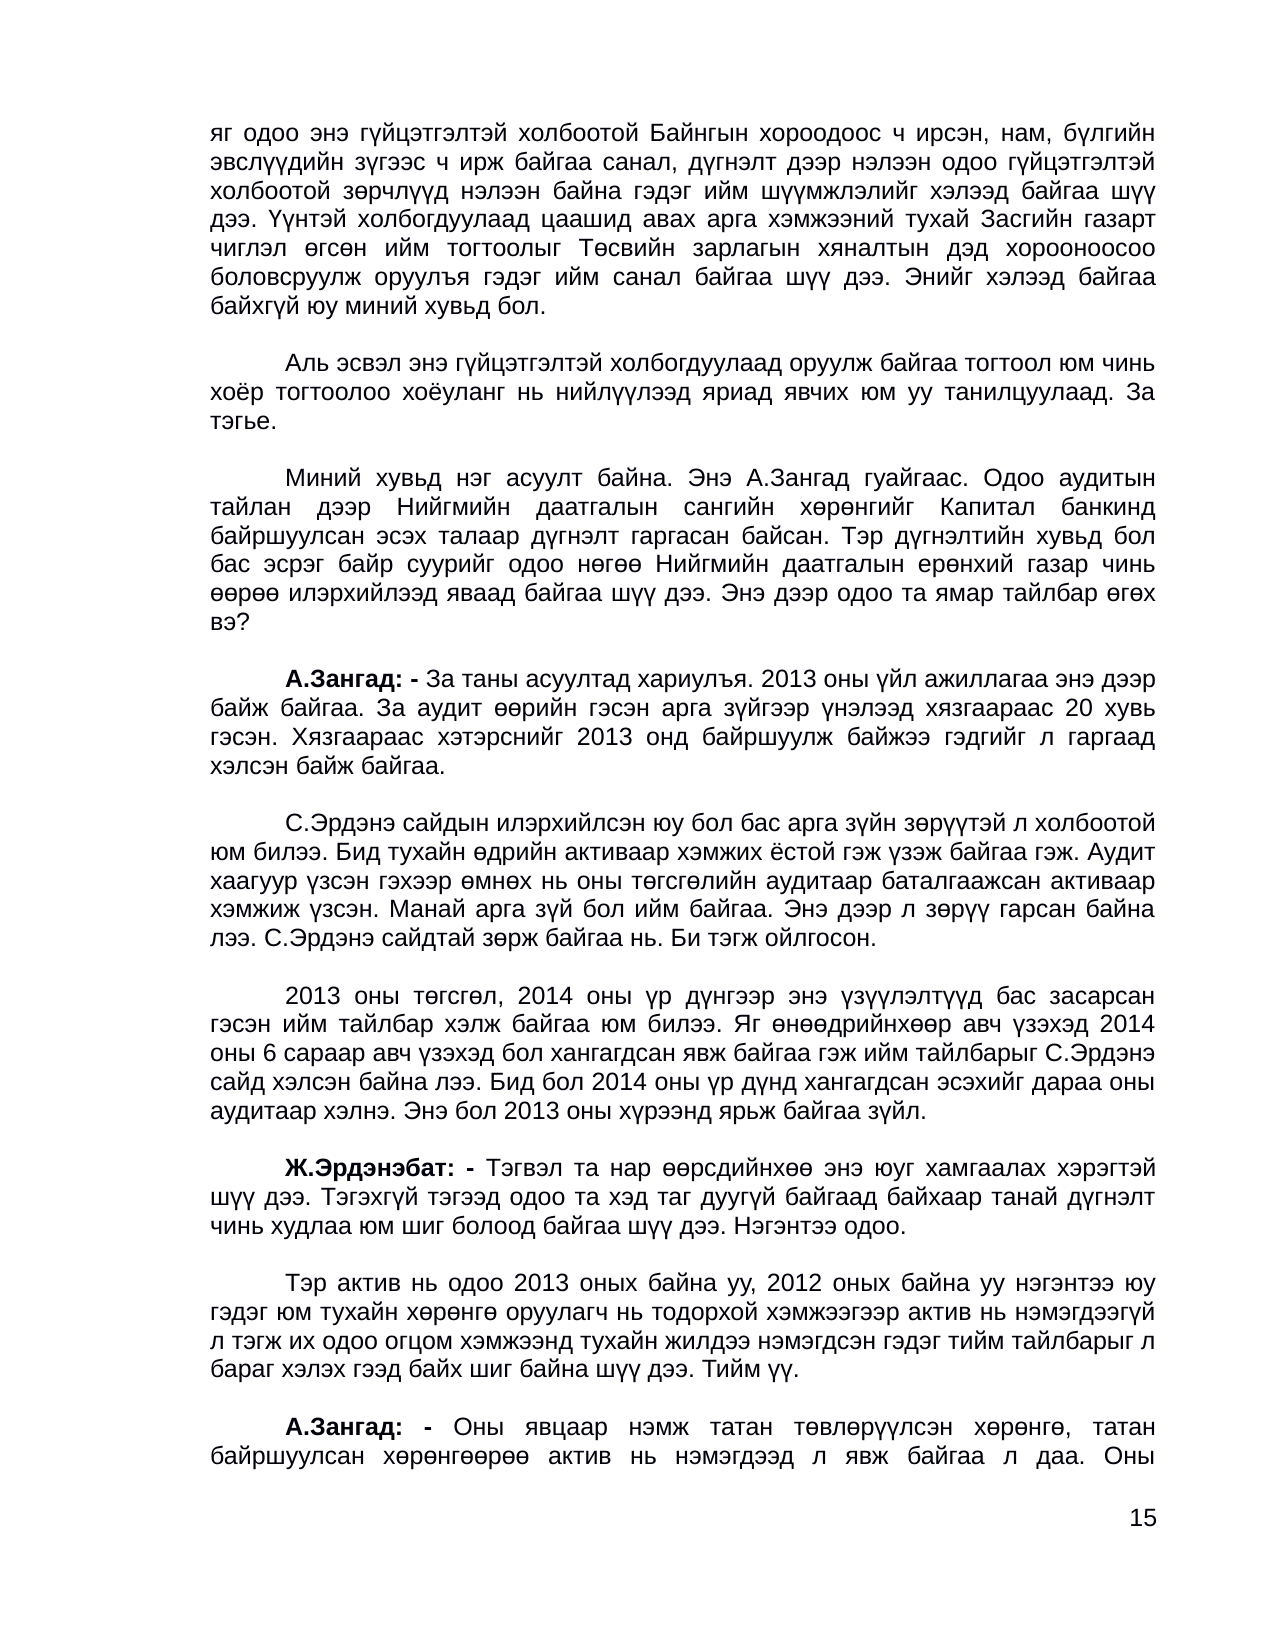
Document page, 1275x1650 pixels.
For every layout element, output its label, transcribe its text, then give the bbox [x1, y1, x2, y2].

text Аль эсвэл энэ гүйцэтгэлтэй холбогдуулаад оруулж байгаа тогтоол юм чинь хоёр тогтоолоо хоёуланг нь нийлүүлээд яриад явчих юм уу танилцуулаад. За тэгье. [210, 348, 1157, 434]
text 2013 оны төгсгөл, 2014 оны үр дүнгээр энэ үзүүлэлтүүд бас засарсан гэсэн ийм тайлбар хэлж байгаа юм билээ. Яг өнөөдрийнхөөр авч үзэхэд 2014 оны 6 сараар авч үзэхэд бол хангагдсан явж байгаа гэж ийм тайлбарыг С.Эрдэнэ сайд хэлсэн байна лээ. Бид бол 2014 оны үр дүнд хангагдсан эсэхийг дараа оны аудитаар хэлнэ. Энэ бол 2013 оны хүрээнд ярьж байгаа зүйл. [210, 981, 1157, 1124]
text Миний хувьд нэг асуулт байна. Энэ А.Зангад гуайгаас. Одоо аудитын тайлан дээр Нийгмийн даатгалын сангийн хөрөнгийг Капитал банкинд байршуулсан эсэх талаар дүгнэлт гаргасан байсан. Тэр дүгнэлтийн хувьд бол бас эсрэг байр суурийг одоо нөгөө Нийгмийн даатгалын ерөнхий газар чинь өөрөө илэрхийлээд яваад байгаа шүү дээ. Энэ дээр одоо та ямар тайлбар өгөх вэ? [210, 463, 1157, 636]
text А.Зангад: - За таны асуултад хариулъя. 2013 оны үйл ажиллагаа энэ дээр байж байгаа. За аудит өөрийн гэсэн арга зүйгээр үнэлээд хязгаараас 20 хувь гэсэн. Хязгаараас хэтэрснийг 2013 онд байршуулж байжээ гэдгийг л гаргаад хэлсэн байж байгаа. [210, 664, 1157, 779]
text Ж.Эрдэнэбат: - Тэгвэл та нар өөрсдийнхөө энэ юуг хамгаалах хэрэгтэй шүү дээ. Тэгэхгүй тэгээд одоо та хэд таг дуугүй байгаад байхаар танай дүгнэлт чинь худлаа юм шиг болоод байгаа шүү дээ. Нэгэнтээ одоо. [210, 1153, 1157, 1239]
text Тэр актив нь одоо 2013 оных байна уу, 2012 оных байна уу нэгэнтээ юу гэдэг юм тухайн хөрөнгө оруулагч нь тодорхой хэмжээгээр актив нь нэмэгдээгүй л тэгж их одоо огцом хэмжээнд тухайн жилдээ нэмэгдсэн гэдэг тийм тайлбарыг л бараг хэлэх гээд байх шиг байна шүү дээ. Тийм үү. [210, 1268, 1157, 1383]
text С.Эрдэнэ сайдын илэрхийлсэн юу бол бас арга зүйн зөрүүтэй л холбоотой юм билээ. Бид тухайн өдрийн активаар хэмжих ёстой гэж үзэж байгаа гэж. Аудит хаагуур үзсэн гэхээр өмнөх нь оны төгсгөлийн аудитаар баталгаажсан активаар хэмжиж үзсэн. Манай арга зүй бол ийм байгаа. Энэ дээр л зөрүү гарсан байна лээ. С.Эрдэнэ сайдтай зөрж байгаа нь. Би тэгж ойлгосон. [210, 808, 1157, 952]
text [210, 118, 1157, 319]
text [210, 1412, 1157, 1469]
